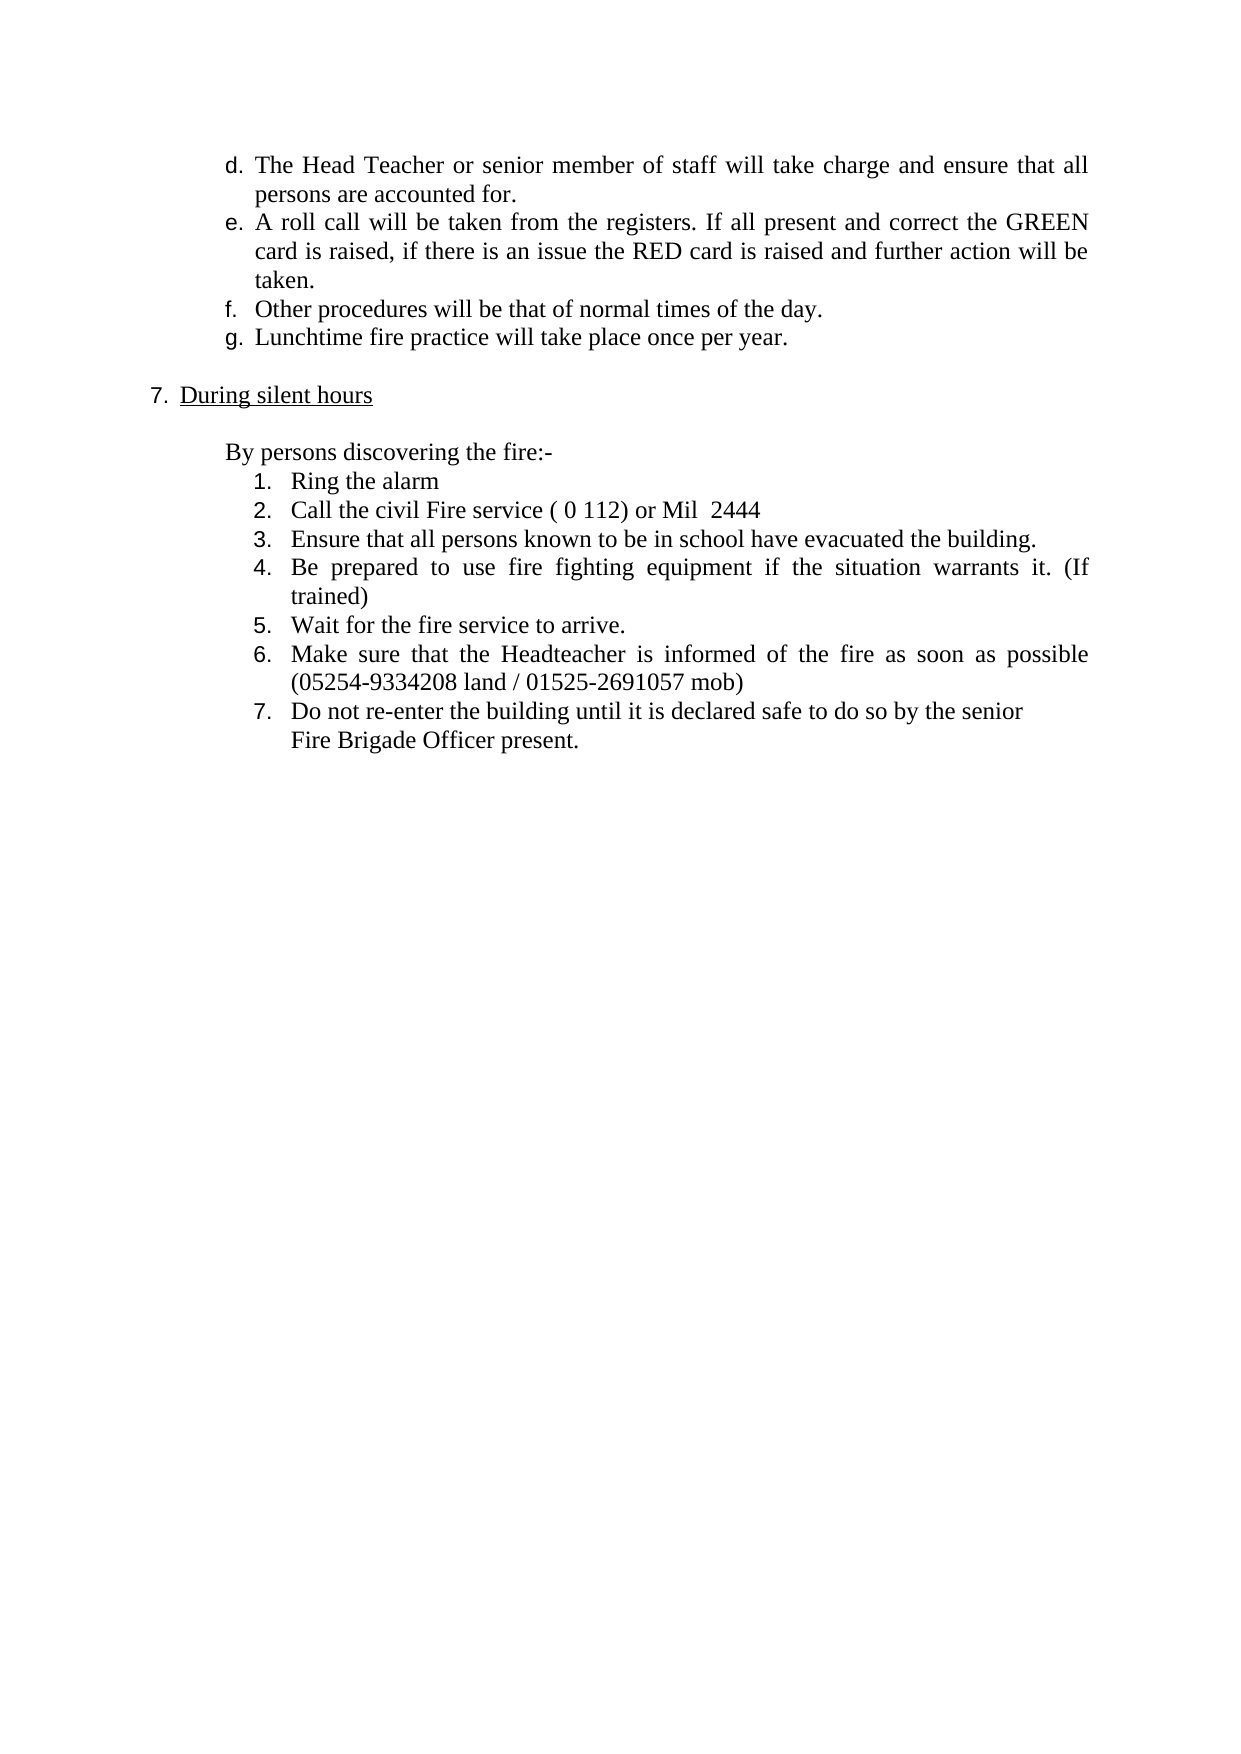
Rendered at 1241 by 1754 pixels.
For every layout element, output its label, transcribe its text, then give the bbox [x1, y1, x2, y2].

list During silent hours [150, 380, 1090, 409]
list Ring the alarm [253, 466, 1090, 495]
list Ensure that all persons known to be in school have evacuated the building. [253, 524, 1090, 552]
list A roll call will be taken from the registers. If all present and correct the GREEN card is raised, if there is an issue the RED card is raised and further action will be taken. [225, 207, 1090, 294]
text By persons discovering the fire:- [150, 437, 1090, 466]
list Other procedures will be that of normal times of the day. [225, 294, 1090, 322]
list Call the civil Fire service ( 0 112) or Mil 2444 [253, 495, 1090, 524]
list Make sure that the Headteacher is informed of the fire as soon as possible (05254-9334208 land / 01525-2691057 mob) [253, 639, 1090, 696]
list Be prepared to use fire fighting equipment if the situation warrants it. (If trained) [253, 552, 1090, 610]
text Fire Brigade Officer present. [253, 725, 1090, 754]
list Do not re-enter the building until it is declared safe to do so by the senior [253, 696, 1090, 725]
list Lunchtime fire practice will take place once per year. [225, 322, 1090, 351]
list The Head Teacher or senior member of staff will take charge and ensure that all persons are accounted for. [225, 150, 1090, 207]
list Wait for the fire service to arrive. [253, 610, 1090, 639]
